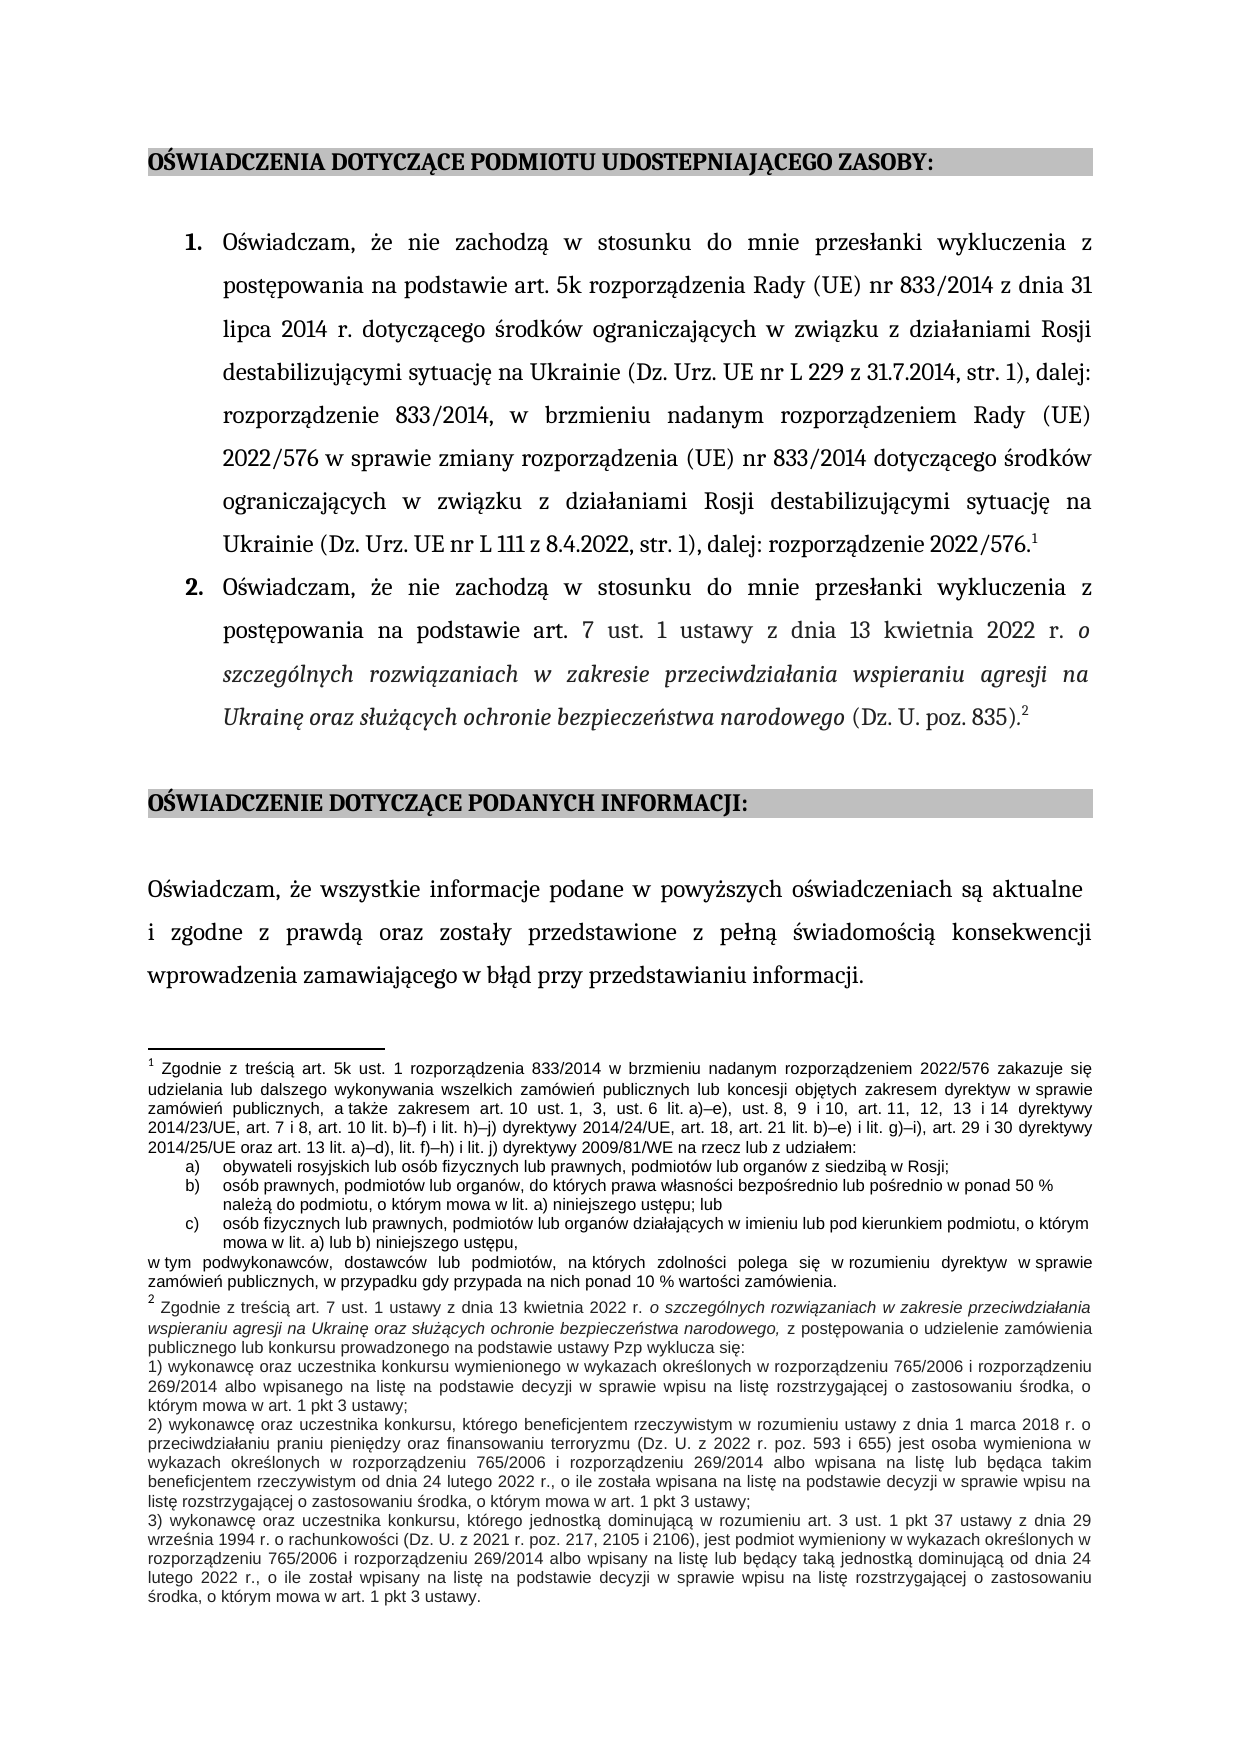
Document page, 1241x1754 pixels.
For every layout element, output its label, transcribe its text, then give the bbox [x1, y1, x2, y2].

list Oświadczam, że nie zachodzą w stosunku do mnie przesłanki wykluczenia z postępowania na podstawie art. 7 ust. 1 ustawy z dnia 13 kwietnia 2022 r. o szczególnych rozwiązaniach w zakresie przeciwdziałania wspieraniu agresji na Ukrainę oraz służących ochronie bezpieczeństwa narodowego (Dz. U. poz. 835). [185, 573, 1093, 731]
text OŚWIADCZENIA DOTYCZĄCE PODMIOTU UDOSTEPNIAJĄCEGO ZASOBY: [148, 148, 1093, 176]
list Oświadczam, że nie zachodzą w stosunku do mnie przesłanki wykluczenia z postępowania na podstawie art. 5k rozporządzenia Rady (UE) nr 833/2014 z dnia 31 lipca 2014 r. dotyczącego środków ograniczających w związku z działaniami Rosji destabilizującymi sytuację na Ukrainie (Dz. Urz. UE nr L 229 z 31.7.2014, str. 1), dalej: rozporządzenie 833/2014, w brzmieniu nadanym rozporządzeniem Rady (UE) 2022/576 w sprawie zmiany rozporządzenia (UE) nr 833/2014 dotyczącego środków ograniczających w związku z działaniami Rosji destabilizującymi sytuację na Ukrainie (Dz. Urz. UE nr L 111 z 8.4.2022, str. 1), dalej: rozporządzenie 2022/576. [185, 228, 1093, 559]
text Oświadczam, że wszystkie informacje podane w powyższych oświadczeniach są aktualne i zgodne z prawdą oraz zostały przedstawione z pełną świadomością konsekwencji wprowadzenia zamawiającego w błąd przy przedstawianiu informacji. [148, 875, 1093, 990]
text OŚWIADCZENIE DOTYCZĄCE PODANYCH INFORMACJI: [148, 789, 1093, 818]
